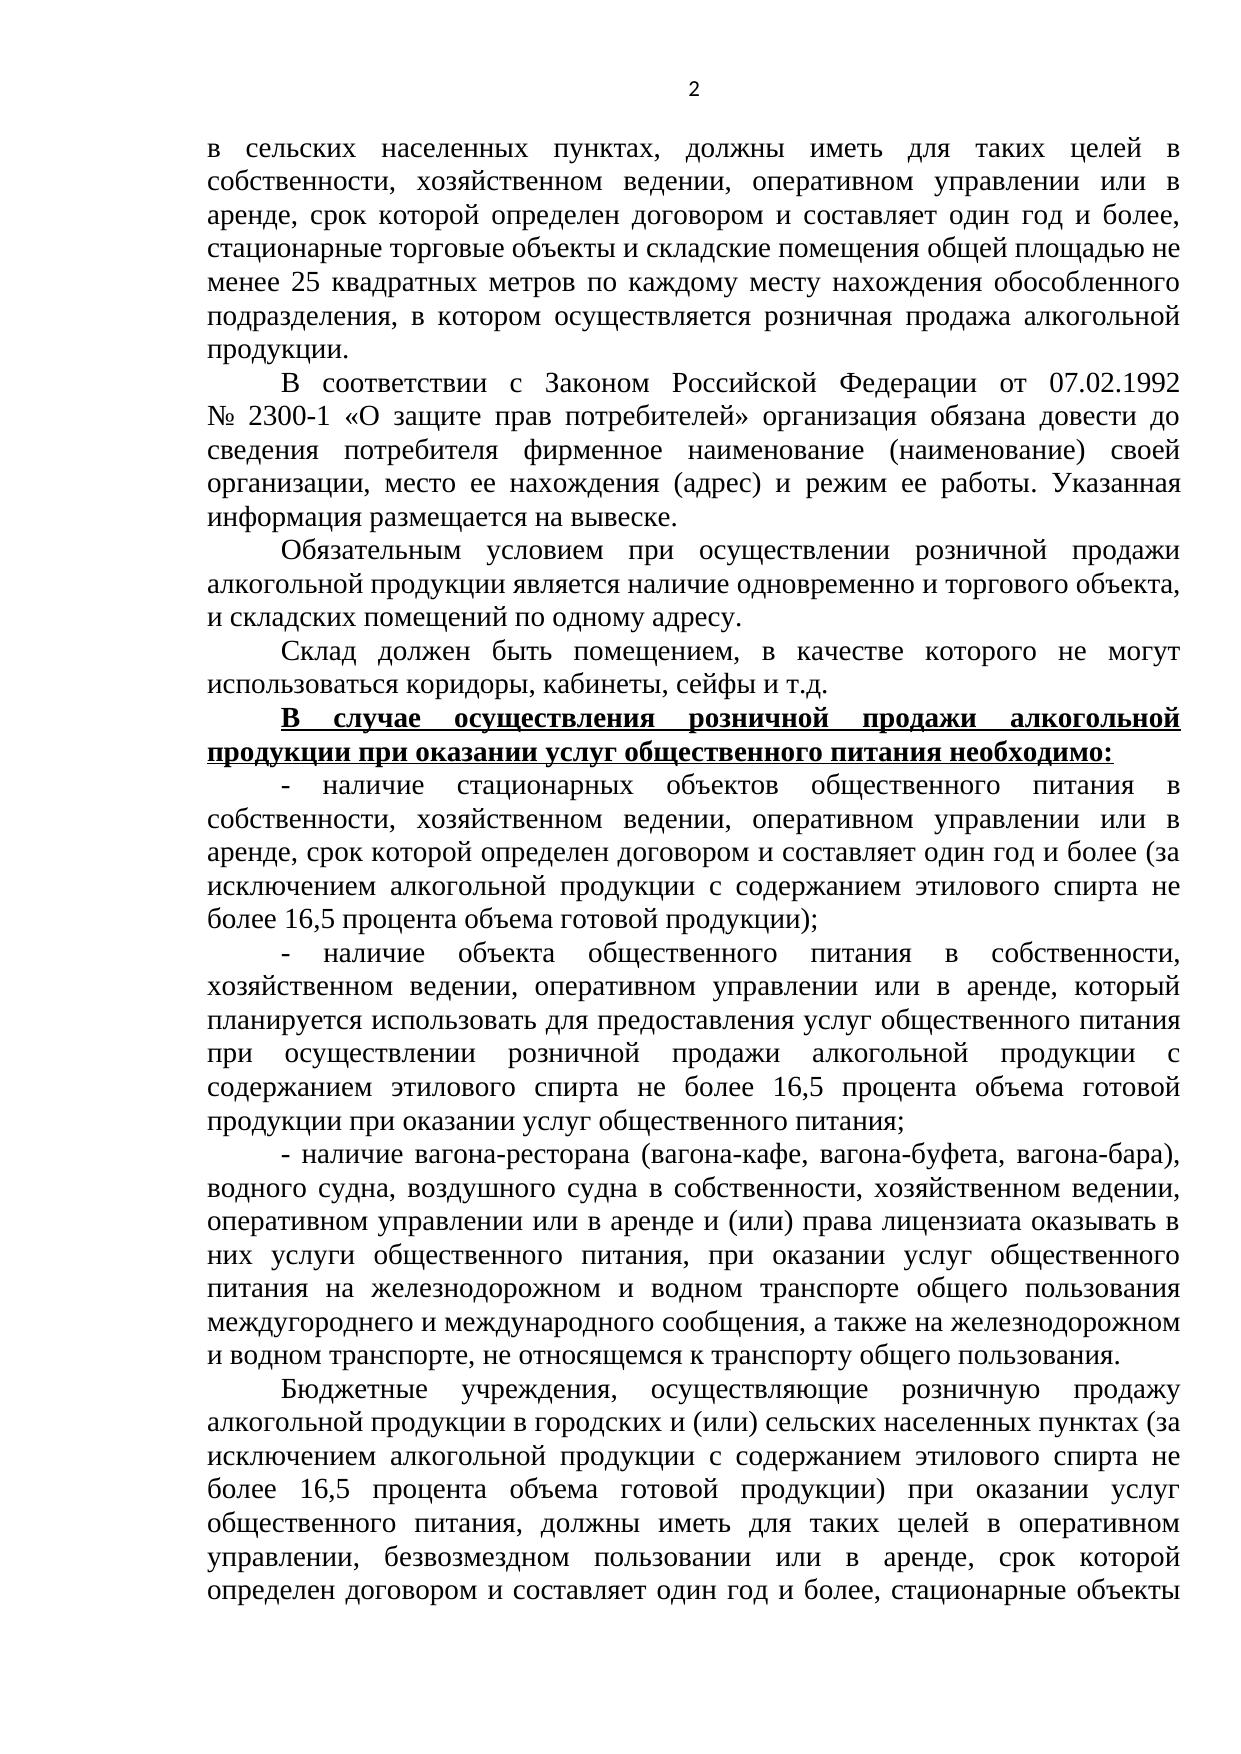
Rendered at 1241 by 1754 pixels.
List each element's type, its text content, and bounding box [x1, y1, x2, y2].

text - наличие объекта общественного питания в собственности, хозяйственном ведении, оперативном управлении или в аренде, который планируется использовать для предоставления услуг общественного питания при осуществлении розничной продажи алкогольной продукции с содержанием этилового спирта не более 16,5 процента объема готовой продукции при оказании услуг общественного питания; [207, 935, 1181, 1136]
text Склад должен быть помещением, в качестве которого не могут использоваться коридоры, кабинеты, сейфы и т.д. [207, 633, 1181, 700]
text В случае осуществления розничной продажи алкогольной продукции при оказании услуг общественного питания необходимо: [207, 700, 1181, 767]
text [207, 1371, 1181, 1606]
text Обязательным условием при осуществлении розничной продажи алкогольной продукции является наличие одновременно и торгового объекта, и складских помещений по одному адресу. [207, 532, 1181, 633]
text В соответствии с Законом Российской Федерации от 07.02.1992 № 2300-1 «О защите прав потребителей» организация обязана довести до сведения потребителя фирменное наименование (наименование) своей организации, место ее нахождения (адрес) и режим ее работы. Указанная информация размещается на вывеске. [207, 365, 1181, 532]
text - наличие вагона-ресторана (вагона-кафе, вагона-буфета, вагона-бара), водного судна, воздушного судна в собственности, хозяйственном ведении, оперативном управлении или в аренде и (или) права лицензиата оказывать в них услуги общественного питания, при оказании услуг общественного питания на железнодорожном и водном транспорте общего пользования междугороднего и международного сообщения, а также на железнодорожном и водном транспорте, не относящемся к транспорту общего пользования. [207, 1136, 1181, 1371]
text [207, 130, 1181, 365]
text - наличие стационарных объектов общественного питания в собственности, хозяйственном ведении, оперативном управлении или в аренде, срок которой определен договором и составляет один год и более (за исключением алкогольной продукции с содержанием этилового спирта не более 16,5 процента объема готовой продукции); [207, 767, 1181, 935]
